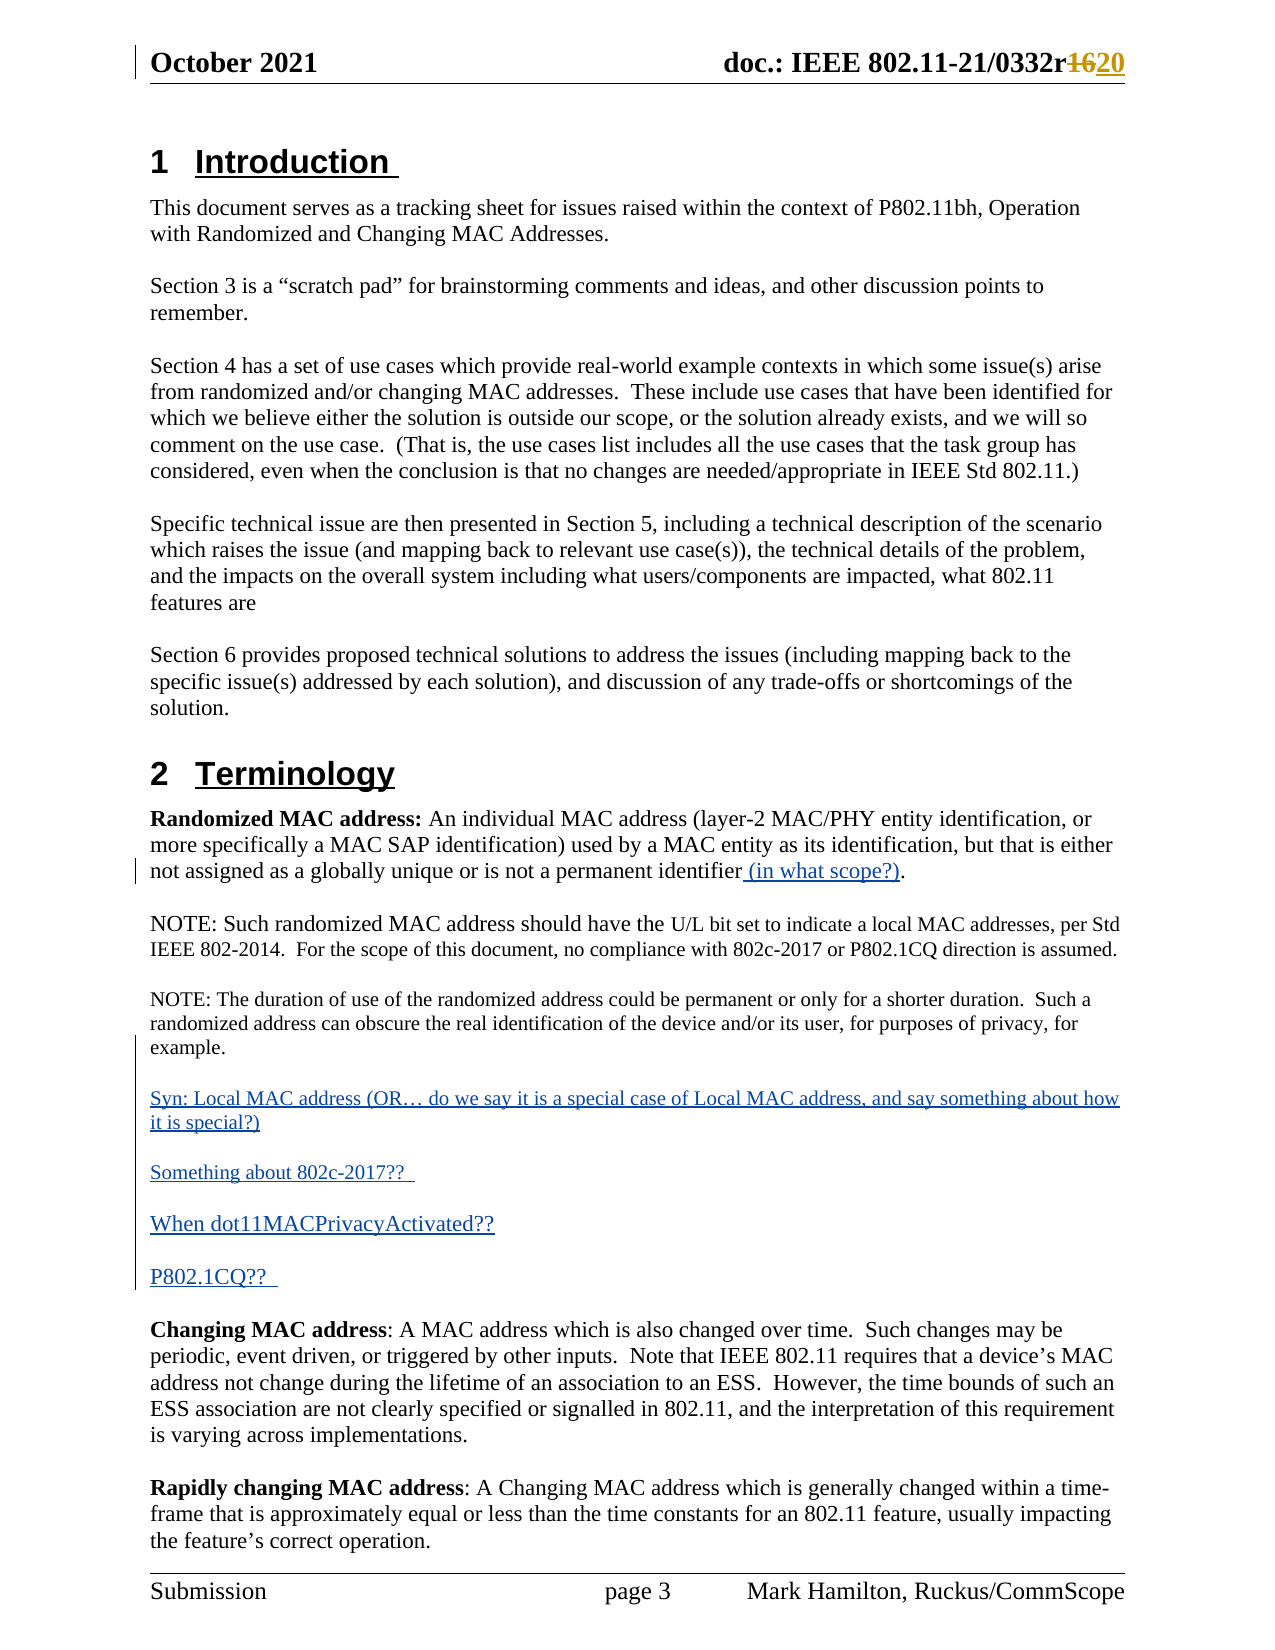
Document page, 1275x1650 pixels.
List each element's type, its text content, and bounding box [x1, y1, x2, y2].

text Section 4 has a set of use cases which provide real-world example contexts in which some issue(s) arise from randomized and/or changing MAC addresses. These include use cases that have been identified for which we believe either the solution is outside our scope, or the solution already exists, and we will so comment on the use case. (That is, the use cases list includes all the use cases that the task group has considered, even when the conclusion is that no changes are needed/appropriate in IEEE Std 802.11.) [150, 352, 1125, 483]
text Specific technical issue are then presented in Section 5, including a technical description of the scenario which raises the issue (and mapping back to relevant use case(s)), the technical details of the problem, and the impacts on the overall system including what users/components are impacted, what 802.11 features are [150, 510, 1125, 615]
subtitle Terminology [150, 754, 1125, 792]
text Section 3 is a “scratch pad” for brainstorming comments and ideas, and other discussion points to remember. [150, 273, 1125, 325]
text NOTE: The duration of use of the randomized address could be permanent or only for a shorter duration. Such a randomized address can obscure the real identification of the device and/or its user, for purposes of privacy, for example. [150, 987, 1125, 1059]
text NOTE: Such randomized MAC address should have the U/L bit set to indicate a local MAC addresses, per Std IEEE 802-2014. For the scope of this document, no compliance with 802c-2017 or P802.1CQ direction is assumed. [150, 910, 1125, 961]
text Section 6 provides proposed technical solutions to address the issues (including mapping back to the specific issue(s) addressed by each solution), and discussion of any trade-offs or shortcomings of the solution. [150, 642, 1125, 721]
text Randomized MAC address: An individual MAC address (layer-2 MAC/PHY entity identification, or more specifically a MAC SAP identification) used by a MAC entity as its identification, but that is either not assigned as a globally unique or is not a permanent identifier. [150, 805, 1125, 884]
text Changing MAC address: A MAC address which is also changed over time. Such changes may be periodic, event driven, or triggered by other inputs. Note that IEEE 802.11 requires that a device’s MAC address not change during the lifetime of an association to an ESS. However, the time bounds of such an ESS association are not clearly specified or signalled in 802.11, and the interpretation of this requirement is varying across implementations. [150, 1316, 1125, 1448]
subtitle Introduction [150, 143, 1125, 181]
text This document serves as a tracking sheet for issues raised within the context of P802.11bh, Operation with Randomized and Changing MAC Addresses. [150, 193, 1125, 246]
text Rapidly changing MAC address: A Changing MAC address which is generally changed within a time-frame that is approximately equal or less than the time constants for an 802.11 feature, usually impacting the feature’s correct operation. [150, 1474, 1125, 1553]
